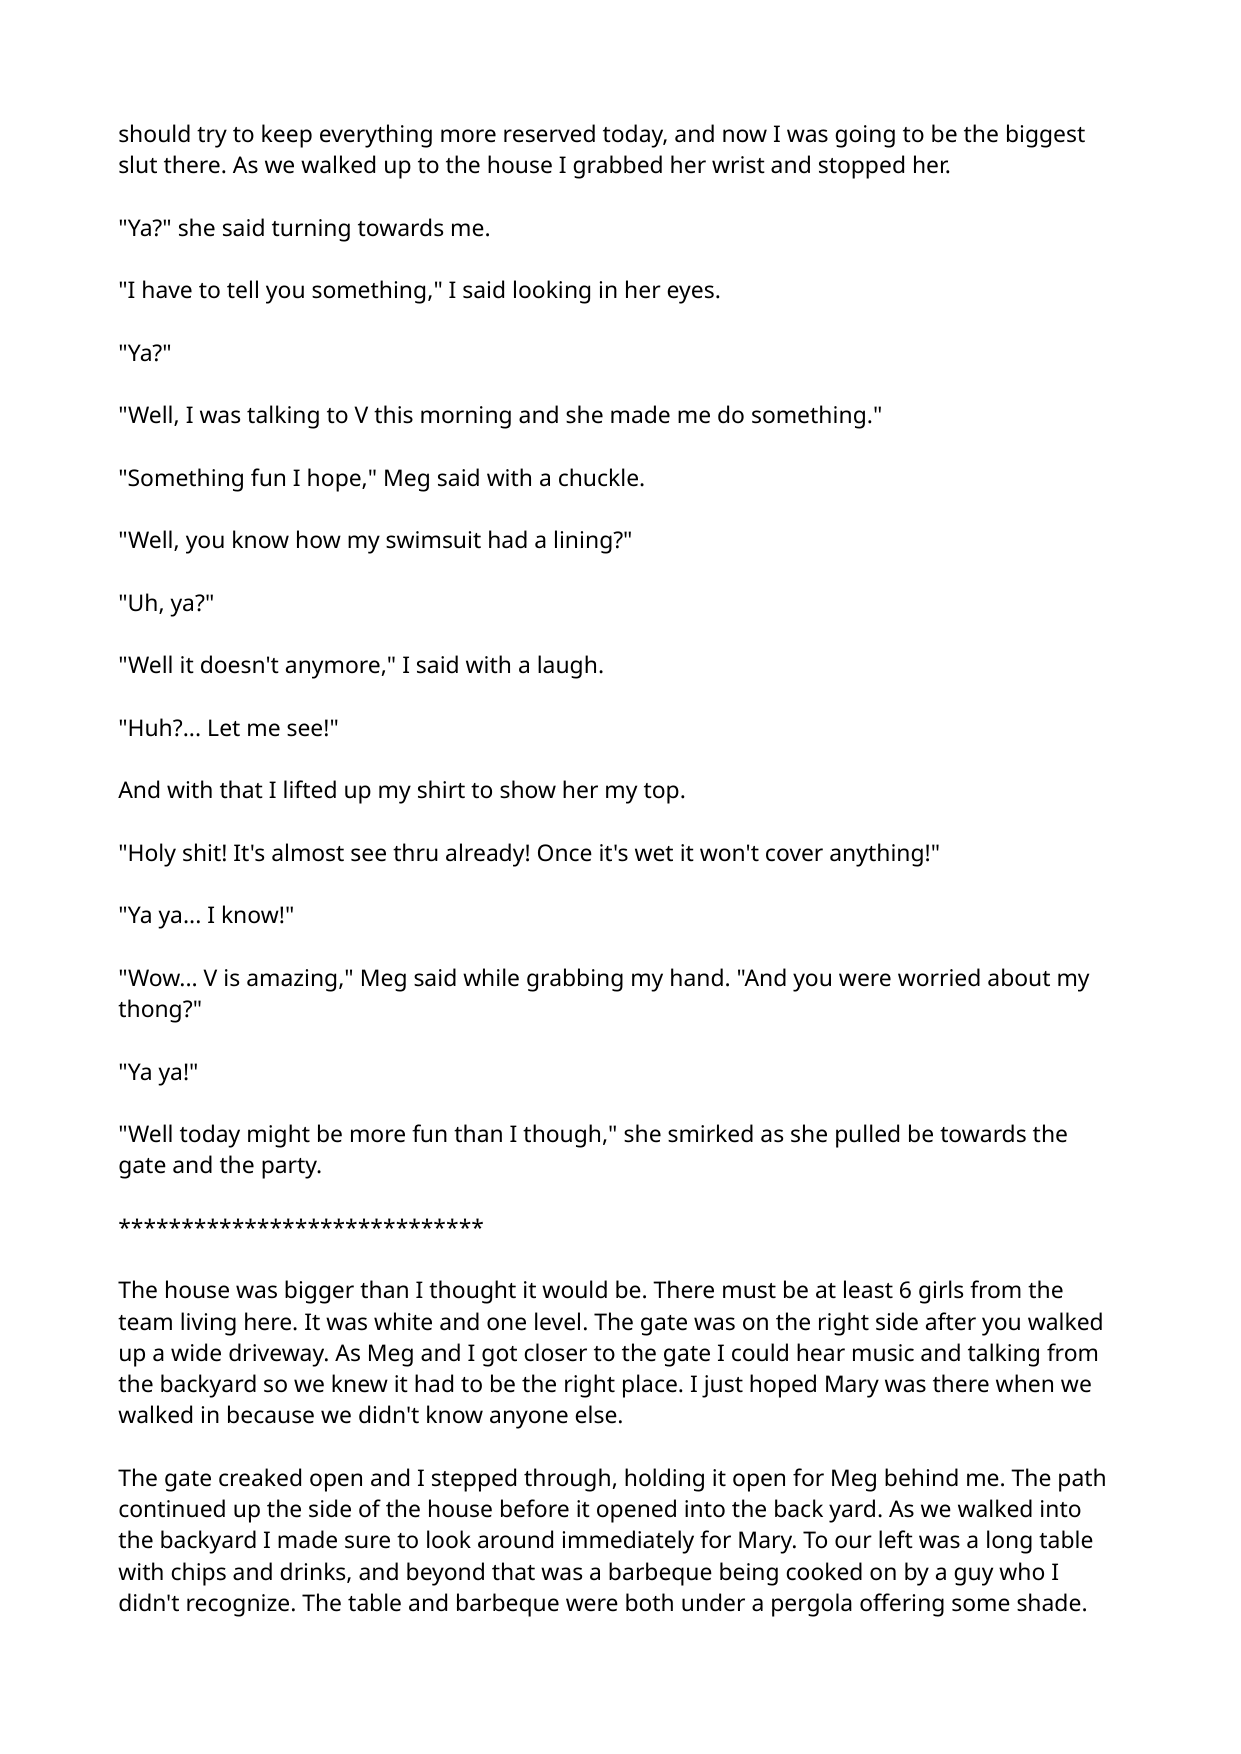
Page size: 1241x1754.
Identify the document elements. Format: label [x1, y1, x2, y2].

text [118, 118, 1122, 1618]
